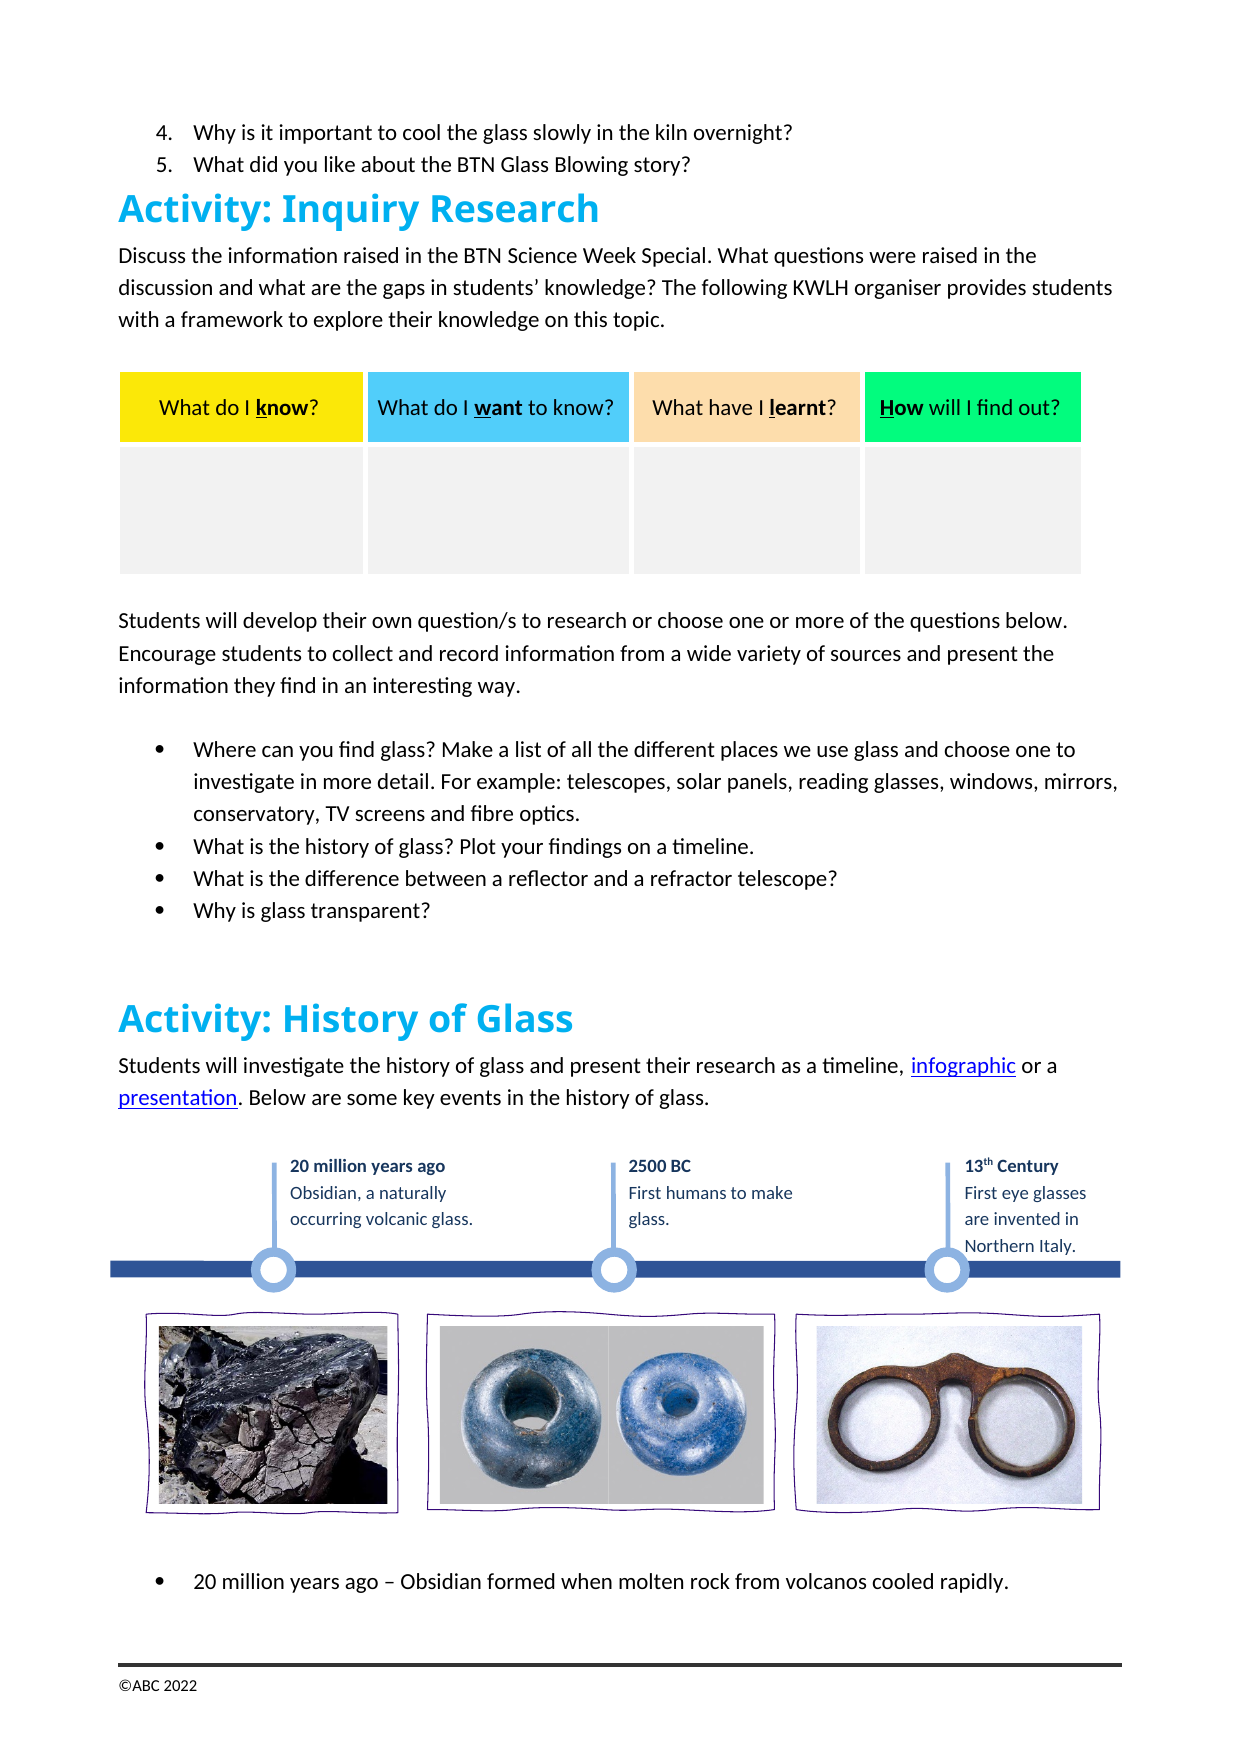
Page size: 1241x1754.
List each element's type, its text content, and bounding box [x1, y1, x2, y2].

table_header What do I know? [120, 372, 363, 442]
text Discuss the information raised in the BTN Science Week Special. What questions were raised in the discussion and what are the gaps in students’ knowledge? The following KWLH organiser provides students with a framework to explore their knowledge on this topic. [118, 241, 1122, 333]
list What is the history of glass? Plot your findings on a timeline. [156, 832, 1122, 860]
table_header How will I find out? [865, 372, 1081, 442]
list What did you like about the BTN Glass Blowing story? [156, 150, 1122, 178]
list Why is it important to cool the glass slowly in the kiln overnight? [156, 118, 1122, 146]
subtitle Activity: History of Glass [118, 993, 1122, 1044]
table_cell [120, 447, 363, 574]
table_header What have I learnt? [634, 372, 860, 442]
picture [158, 1326, 388, 1504]
list What is the difference between a reflector and a refractor telescope? [156, 864, 1122, 892]
list 20 million years ago – Obsidian formed when molten rock from volcanos cooled rapidly. [156, 1567, 1122, 1595]
table_cell [368, 447, 629, 574]
list Why is glass transparent? [156, 896, 1122, 924]
table_cell [865, 447, 1081, 574]
text Students will develop their own question/s to research or choose one or more of the questions below. Encourage students to collect and record information from a wide variety of sources and present the information they find in an interesting way. [118, 606, 1122, 699]
subtitle Activity: Inquiry Research [118, 182, 1122, 233]
picture [439, 1326, 764, 1504]
table_header What do I want to know? [368, 372, 629, 442]
table_cell [634, 447, 860, 574]
text Students will investigate the history of glass and present their research as a timeline, infographic or a presentation. Below are some key events in the history of glass. [118, 1051, 1122, 1112]
picture [816, 1326, 1083, 1504]
list Where can you find glass? Make a list of all the different places we use glass and choose one to investigate in more detail. For example: telescopes, solar panels, reading glasses, windows, mirrors, conservatory, TV screens and fibre optics. [156, 735, 1122, 828]
